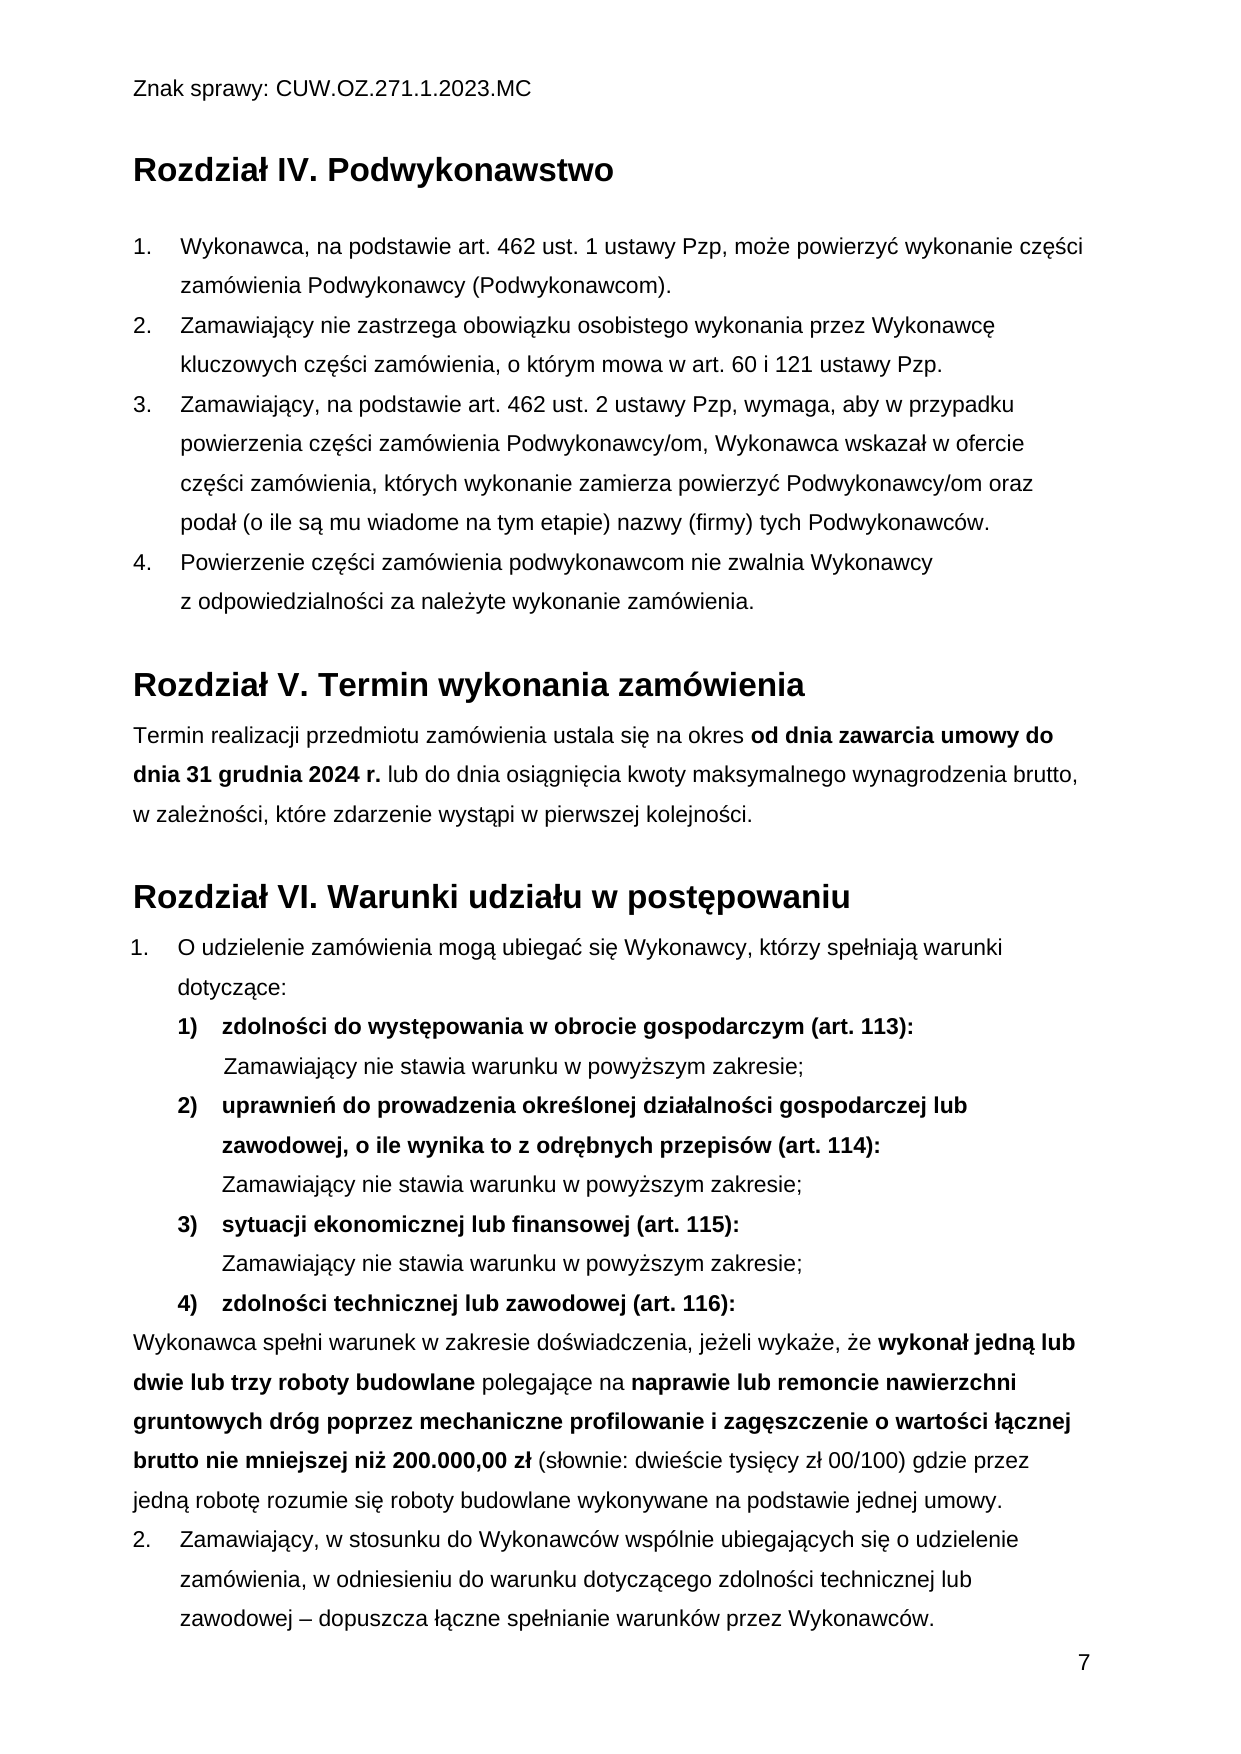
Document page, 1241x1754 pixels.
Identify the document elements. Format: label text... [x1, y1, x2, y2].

list Zamawiający nie zastrzega obowiązku osobistego wykonania przez Wykonawcę kluczowych części zamówienia, o którym mowa w art. 60 i 121 ustawy Pzp. [133, 312, 1090, 377]
list uprawnień do prowadzenia określonej działalności gospodarczej lub zawodowej, o ile wynika to z odrębnych przepisów (art. 114): [177, 1092, 1088, 1158]
text Zamawiający nie stawia warunku w powyższym zakresie; [223, 1053, 1088, 1079]
list Zamawiający, na podstawie art. 462 ust. 2 ustawy Pzp, wymaga, aby w przypadku powierzenia części zamówienia Podwykonawcy/om, Wykonawca wskazał w ofercie części zamówienia, których wykonanie zamierza powierzyć Podwykonawcy/om oraz podał (o ile są mu wiadome na tym etapie) nazwy (firmy) tych Podwykonawców. [133, 391, 1090, 535]
subtitle Rozdział VI. Warunki udziału w postępowaniu [133, 877, 1090, 916]
list zdolności do występowania w obrocie gospodarczym (art. 113): [177, 1013, 1088, 1039]
text Wykonawca spełni warunek w zakresie doświadczenia, jeżeli wykaże, że wykonał jedną lub dwie lub trzy roboty budowlane polegające na naprawie lub remoncie nawierzchni gruntowych dróg poprzez mechaniczne profilowanie i zagęszczenie o wartości łącznej brutto nie mniejszej niż 200.000,00 zł (słownie: dwieście tysięcy zł 00/100) gdzie przez jedną robotę rozumie się roboty budowlane wykonywane na podstawie jednej umowy. [133, 1329, 1088, 1513]
list sytuacji ekonomicznej lub finansowej (art. 115): [177, 1211, 1088, 1237]
text Zamawiający nie stawia warunku w powyższym zakresie; [222, 1250, 1088, 1276]
list Wykonawca, na podstawie art. 462 ust. 1 ustawy Pzp, może powierzyć wykonanie części zamówienia Podwykonawcy (Podwykonawcom). [133, 233, 1090, 298]
list zdolności technicznej lub zawodowej (art. 116): [177, 1289, 1088, 1316]
text Zamawiający nie stawia warunku w powyższym zakresie; [222, 1171, 1088, 1197]
subtitle Rozdział IV. Podwykonawstwo [133, 150, 1090, 188]
list Zamawiający, w stosunku do Wykonawców wspólnie ubiegających się o udzielenie zamówienia, w odniesieniu do warunku dotyczącego zdolności technicznej lub zawodowej – dopuszcza łączne spełnianie warunków przez Wykonawców. [132, 1526, 1090, 1632]
subtitle Rozdział V. Termin wykonania zamówienia [133, 665, 1090, 703]
list O udzielenie zamówienia mogą ubiegać się Wykonawcy, którzy spełniają warunki dotyczące: [130, 934, 1088, 1000]
text Termin realizacji przedmiotu zamówienia ustala się na okres od dnia zawarcia umowy do dnia 31 grudnia 2024 r. lub do dnia osiągnięcia kwoty maksymalnego wynagrodzenia brutto, w zależności, które zdarzenie wystąpi w pierwszej kolejności. [133, 722, 1090, 827]
list Powierzenie części zamówienia podwykonawcom nie zwalnia Wykonawcy z odpowiedzialności za należyte wykonanie zamówienia. [133, 548, 1090, 614]
